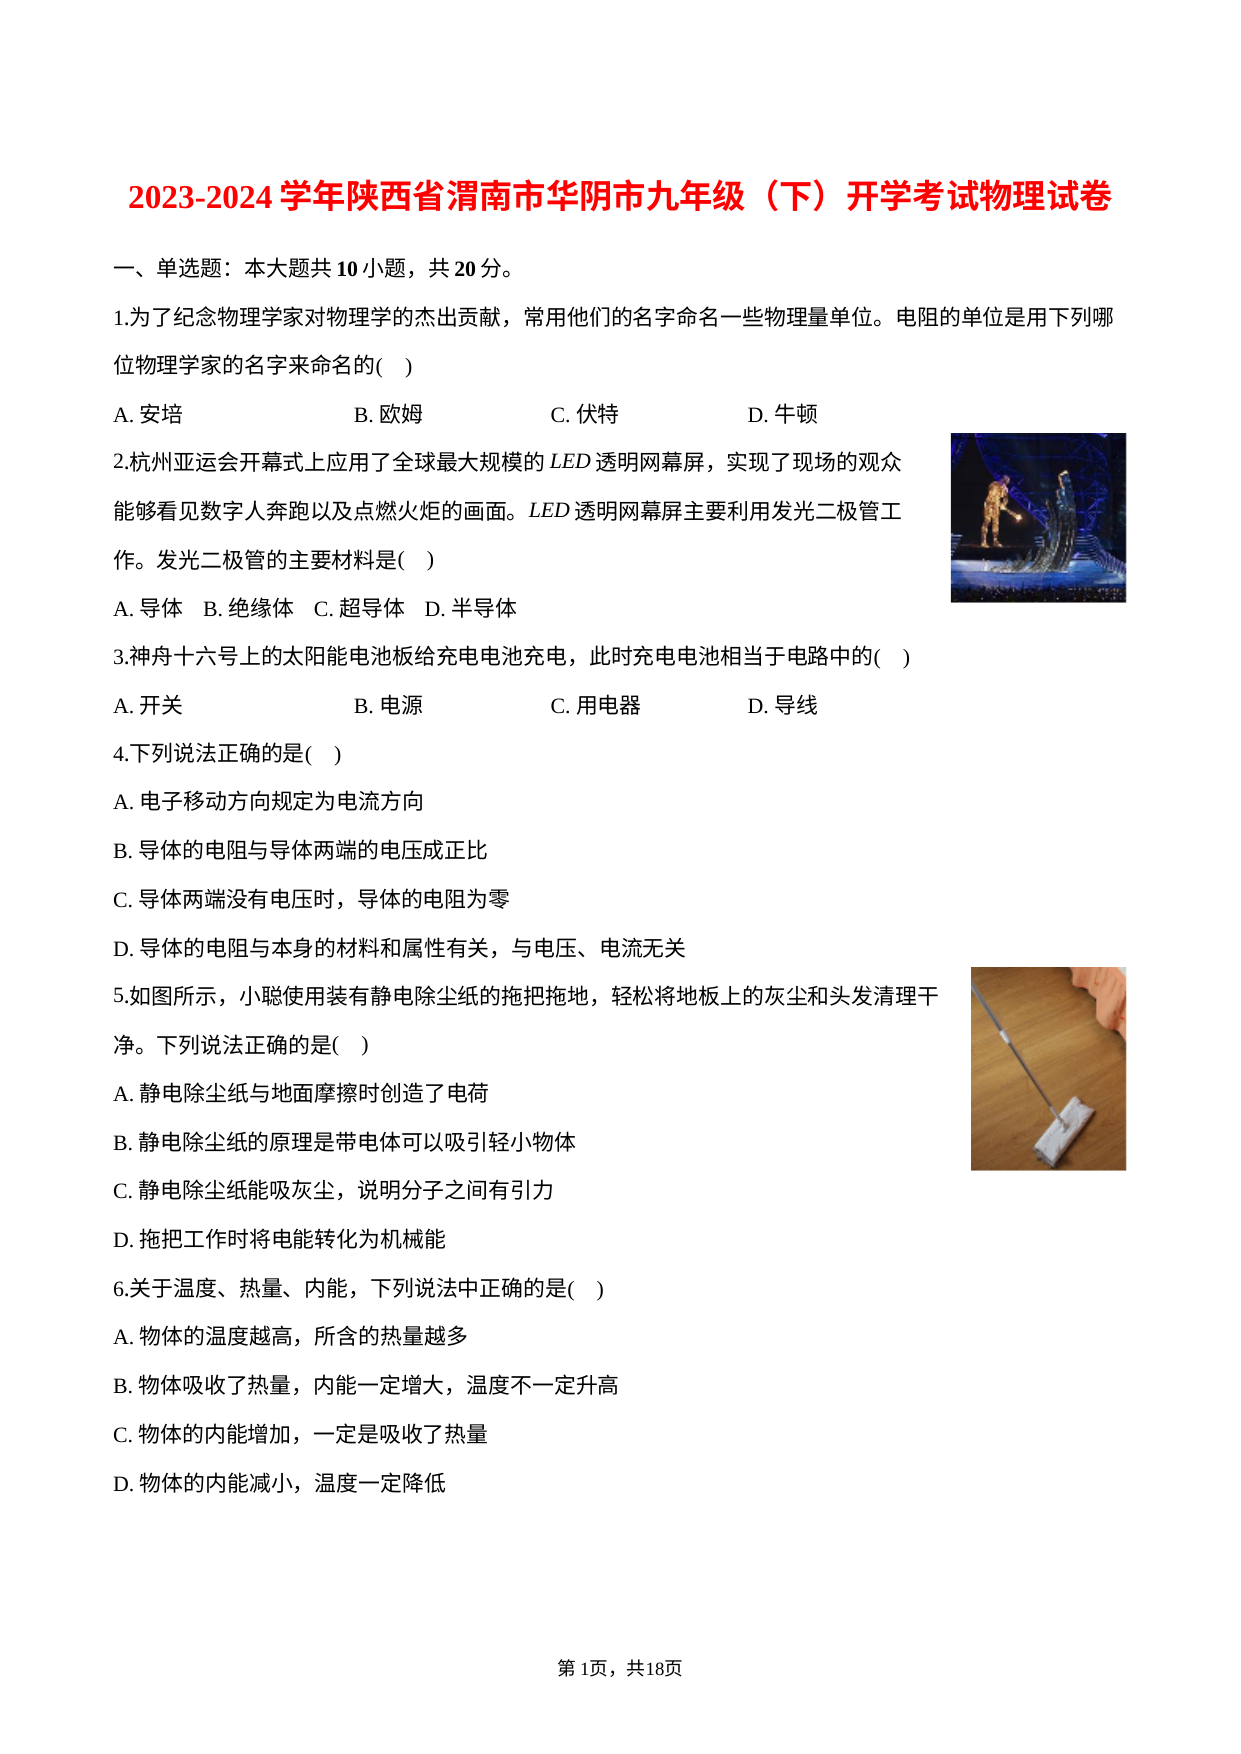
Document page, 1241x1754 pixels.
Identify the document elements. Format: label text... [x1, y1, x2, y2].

text A. 导体 B. 绝缘体 C. 超导体 D. 半导体 [113, 591, 1127, 623]
text 一、单选题：本大题共10小题，共20分。 [113, 251, 1127, 283]
picture [971, 967, 1128, 1174]
text 3.神舟十六号上的太阳能电池板给充电电池充电，此时充电电池相当于电路中的( ) [113, 639, 1127, 671]
text 5.如图所示，小聪使用装有静电除尘纸的拖把拖地，轻松将地板上的灰尘和头发清理干净。下列说法正确的是( ) [113, 978, 971, 1060]
text A. 电子移动方向规定为电流方向 B. 导体的电阻与导体两端的电压成正比 C. 导体两端没有电压时，导体的电阻为零 D. 导体的电阻与本身的材料和属性有关，与电压、电流无关 [113, 784, 1127, 963]
text 2.杭州亚运会开幕式上应用了全球最大规模的LED透明网幕屏，实现了现场的观众能够看见数字人奔跑以及点燃火炬的画面。LED透明网幕屏主要利用发光二极管工作。发光二极管的主要材料是( ) [113, 445, 950, 575]
picture [950, 433, 1128, 606]
text 1.为了纪念物理学家对物理学的杰出贡献，常用他们的名字命名一些物理量单位。电阻的单位是用下列哪位物理学家的名字来命名的( ) [113, 299, 1127, 381]
text A. 物体的温度越高，所含的热量越多 B. 物体吸收了热量，内能一定增大，温度不一定升高 C. 物体的内能增加，一定是吸收了热量 D. 物体的内能减小，温度一定降低 [113, 1319, 1127, 1498]
text A. 安培 B. 欧姆 C. 伏特 D. 牛顿 [113, 396, 1127, 429]
text 4.下列说法正确的是( ) [113, 736, 1127, 768]
text A. 静电除尘纸与地面摩擦时创造了电荷 B. 静电除尘纸的原理是带电体可以吸引轻小物体 C. 静电除尘纸能吸灰尘，说明分子之间有引力 D. 拖把工作时将电能转化为机械能 6.关于温度、热量、内能，下列说法中正确的是( ) [113, 1076, 1127, 1303]
text 2023-2024学年陕西省渭南市华阴市九年级（下）开学考试物理试卷 [113, 162, 1127, 227]
text A. 开关 B. 电源 C. 用电器 D. 导线 [113, 687, 1127, 720]
